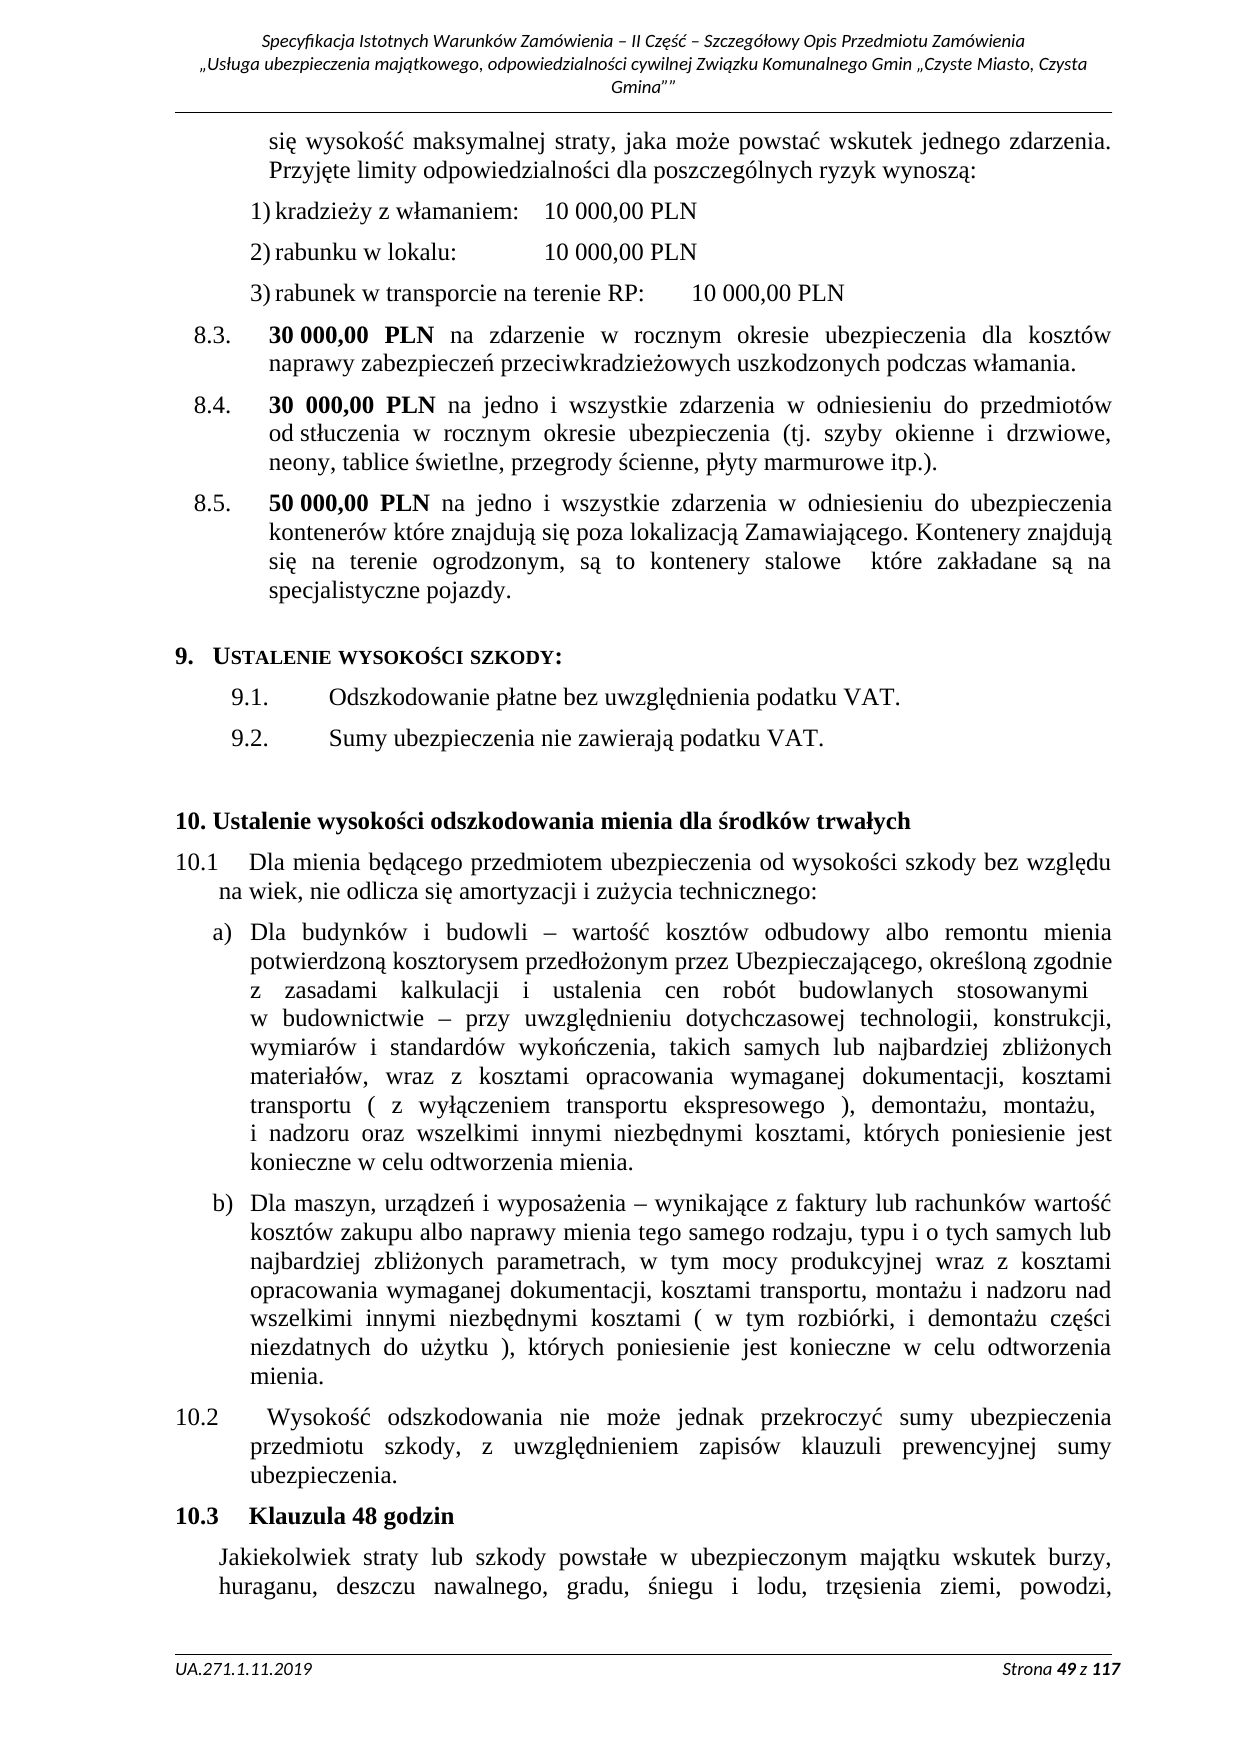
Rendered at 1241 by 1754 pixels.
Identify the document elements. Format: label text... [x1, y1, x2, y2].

list Wysokość odszkodowania nie może jednak przekroczyć sumy ubezpieczenia przedmiotu szkody, z uwzględnieniem zapisów klauzuli prewencyjnej sumy ubezpieczenia. [175, 1402, 1112, 1488]
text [219, 1542, 1112, 1600]
list rabunku w lokalu: 10 000,00 PLN [250, 237, 1112, 266]
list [194, 126, 1112, 183]
list 30 000,00 PLN na jedno i wszystkie zdarzenia w odniesieniu do przedmiotów od stłuczenia w rocznym okresie ubezpieczenia (tj. szyby okienne i drzwiowe, neony, tablice świetlne, przegrody ścienne, płyty marmurowe itp.). [194, 390, 1112, 476]
list rabunek w transporcie na terenie RP: 10 000,00 PLN [250, 278, 1112, 307]
list Klauzula 48 godzin [175, 1501, 1112, 1530]
list Sumy ubezpieczenia nie zawierają podatku VAT. [231, 723, 1112, 752]
list Dla maszyn, urządzeń i wyposażenia – wynikające z faktury lub rachunków wartość kosztów zakupu albo naprawy mienia tego samego rodzaju, typu i o tych samych lub najbardziej zbliżonych parametrach, w tym mocy produkcyjnej wraz z kosztami opracowania wymaganej dokumentacji, kosztami transportu, montażu i nadzoru nad wszelkimi innymi niezbędnymi kosztami ( w tym rozbiórki, i demontażu części niezdatnych do użytku ), których poniesienie jest konieczne w celu odtworzenia mienia. [212, 1188, 1112, 1390]
list Dla budynków i budowli – wartość kosztów odbudowy albo remontu mienia potwierdzoną kosztorysem przedłożonym przez Ubezpieczającego, określoną zgodnie z zasadami kalkulacji i ustalenia cen robót budowlanych stosowanymi w budownictwie – przy uwzględnieniu dotychczasowej technologii, konstrukcji, wymiarów i standardów wykończenia, takich samych lub najbardziej zbliżonych materiałów, wraz z kosztami opracowania wymaganej dokumentacji, kosztami transportu ( z wyłączeniem transportu ekspresowego ), demontażu, montażu, i nadzoru oraz wszelkimi innymi niezbędnymi kosztami, których poniesienie jest konieczne w celu odtworzenia mienia. [212, 917, 1112, 1176]
list Dla mienia będącego przedmiotem ubezpieczenia od wysokości szkody bez względu na wiek, nie odlicza się amortyzacji i zużycia technicznego: [175, 847, 1112, 905]
list Ustalenie wysokości odszkodowania mienia dla środków trwałych [175, 806, 1112, 835]
list Odszkodowanie płatne bez uwzględnienia podatku VAT. [231, 682, 1112, 711]
list 30 000,00 PLN na zdarzenie w rocznym okresie ubezpieczenia dla kosztów naprawy zabezpieczeń przeciwkradzieżowych uszkodzonych podczas włamania. [194, 320, 1112, 377]
list Ustalenie wysokości szkody: [175, 641, 1112, 670]
list 50 000,00 PLN na jedno i wszystkie zdarzenia w odniesieniu do ubezpieczenia kontenerów które znajdują się poza lokalizacją Zamawiającego. Kontenery znajdują się na terenie ogrodzonym, są to kontenery stalowe które zakładane są na specjalistyczne pojazdy. [194, 488, 1112, 603]
list kradzieży z włamaniem: 10 000,00 PLN [250, 196, 1112, 225]
